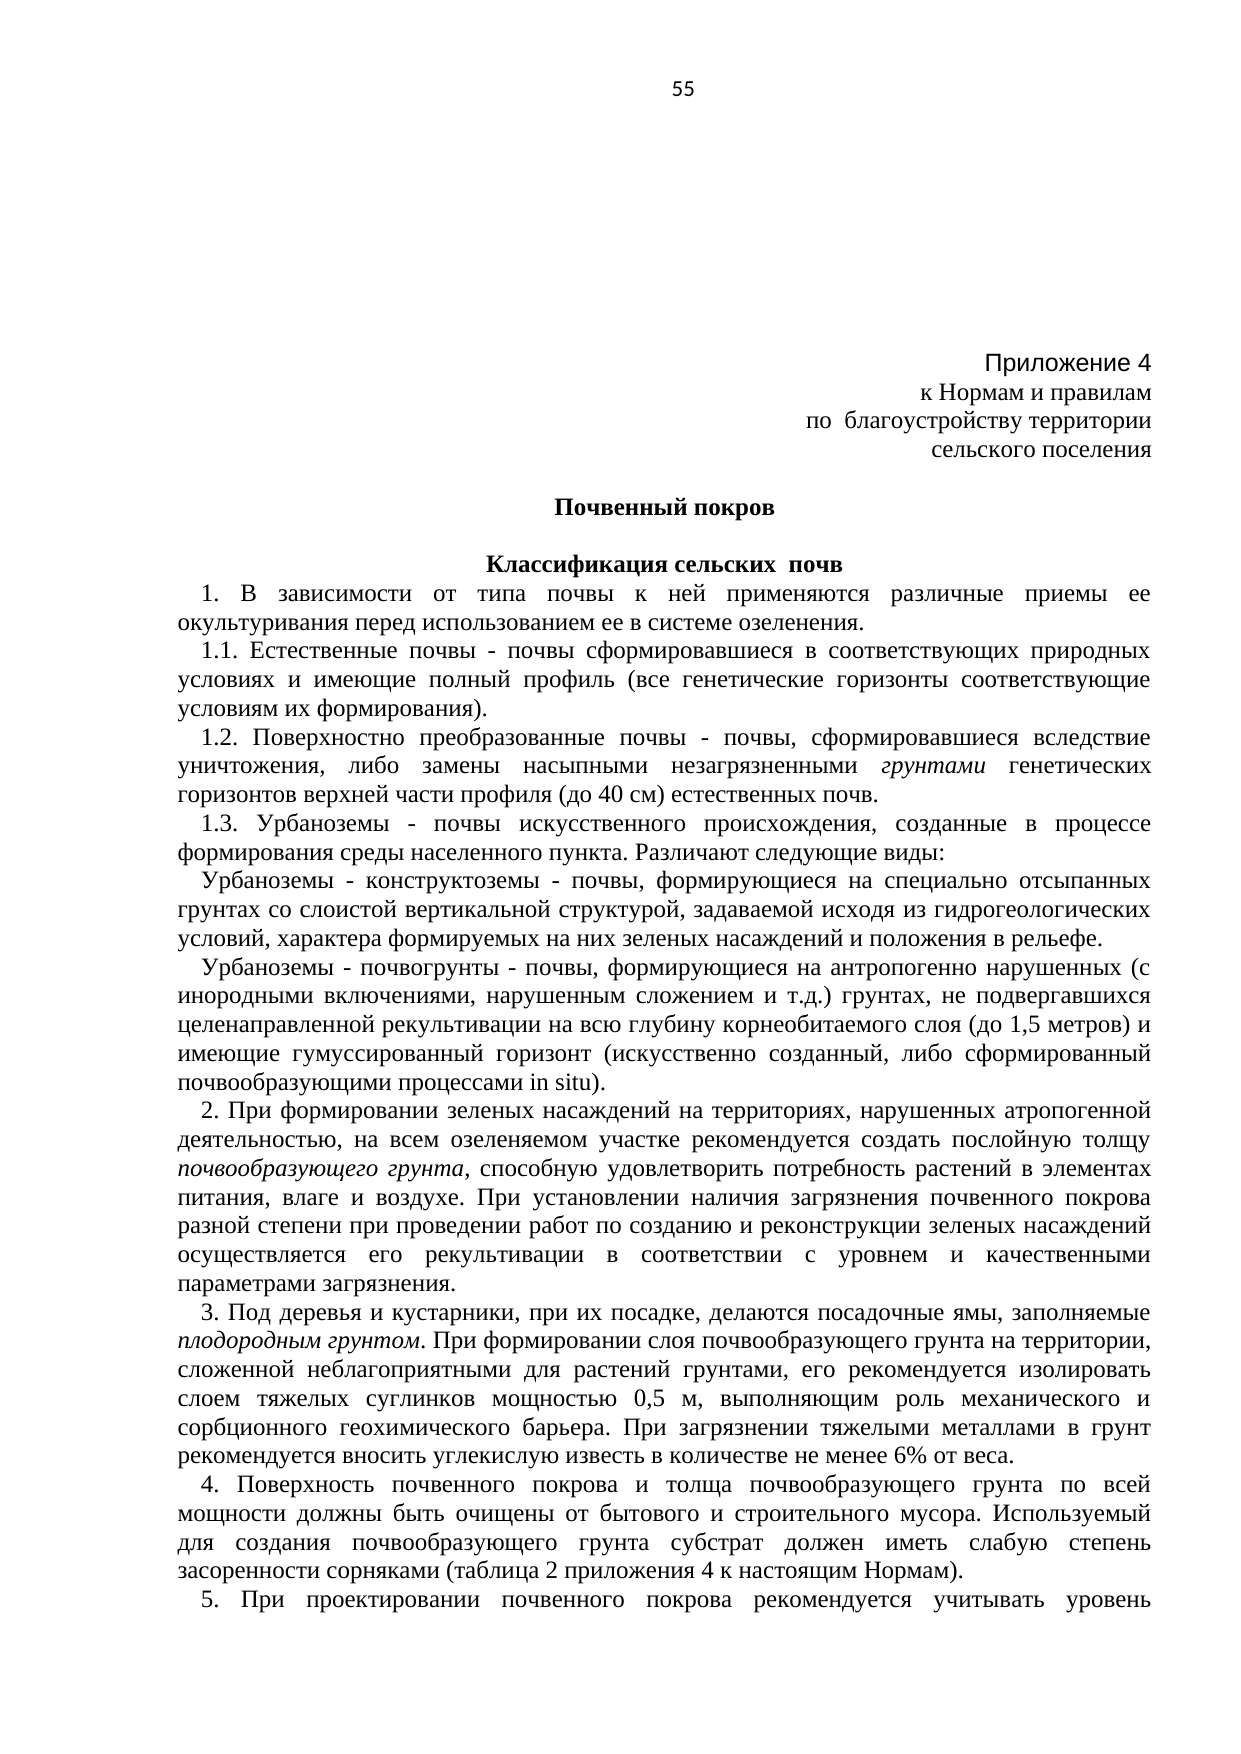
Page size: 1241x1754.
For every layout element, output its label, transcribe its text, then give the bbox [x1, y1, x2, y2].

text Приложение 4 [177, 348, 1152, 377]
text 1.1. Естественные почвы - почвы сформировавшиеся в соответствующих природных условиях и имеющие полный профиль (все генетические горизонты соответствующие условиям их формирования). [177, 636, 1152, 722]
text по благоустройству территории [177, 406, 1152, 434]
text 1. В зависимости от типа почвы к ней применяются различные приемы ее окультуривания перед использованием ее в системе озеленения. [177, 578, 1152, 636]
text 2. При формировании зеленых насаждений на территориях, нарушенных атропогенной деятельностью, на всем озеленяемом участке рекомендуется создать послойную толщу почвообразующего грунта, способную удовлетворить потребность растений в элементах питания, влаге и воздухе. При установлении наличия загрязнения почвенного покрова разной степени при проведении работ по созданию и реконструкции зеленых насаждений осуществляется его рекультивации в соответствии с уровнем и качественными параметрами загрязнения. [177, 1096, 1152, 1297]
text Урбаноземы - конструктоземы - почвы, формирующиеся на специально отсыпанных грунтах со слоистой вертикальной структурой, задаваемой исходя из гидрогеологических условий, характера формируемых на них зеленых насаждений и положения в рельефе. [177, 866, 1152, 952]
text 1.2. Поверхностно преобразованные почвы - почвы, сформировавшиеся вследствие уничтожения, либо замены насыпными незагрязненными грунтами генетических горизонтов верхней части профиля (до ) естественных почв. [177, 722, 1152, 808]
text Классификация сельских почв [177, 549, 1152, 578]
text Почвенный покров [177, 492, 1152, 521]
text сельского поселения [177, 434, 1152, 463]
text 1.3. Урбаноземы - почвы искусственного происхождения, созданные в процессе формирования среды населенного пункта. Различают следующие виды: [177, 808, 1152, 866]
text Урбаноземы - почвогрунты - почвы, формирующиеся на антропогенно нарушенных (с инородными включениями, нарушенным сложением и т.д.) грунтах, не подвергавшихся целенаправленной рекультивации на всю глубину корнеобитаемого слоя (до ) и имеющие гумуссированный горизонт (искусственно созданный, либо сформированный почвообразующими процессами in situ). [177, 952, 1152, 1096]
text 4. Поверхность почвенного покрова и толща почвообразующего грунта по всей мощности должны быть очищены от бытового и строительного мусора. Используемый для создания почвообразующего грунта субстрат должен иметь слабую степень засоренности сорняками (таблица 2 приложения 4 к настоящим Нормам). [177, 1469, 1152, 1584]
text к Нормам и правилам [177, 377, 1152, 406]
text 3. Под деревья и кустарники, при их посадке, делаются посадочные ямы, заполняемые плодородным грунтом. При формировании слоя почвообразующего грунта на территории, сложенной неблагоприятными для растений грунтами, его рекомендуется изолировать слоем тяжелых суглинков мощностью , выполняющим роль механического и сорбционного геохимического барьера. При загрязнении тяжелыми металлами в грунт рекомендуется вносить углекислую известь в количестве не менее 6% от веса. [177, 1297, 1152, 1469]
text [177, 1584, 1152, 1613]
